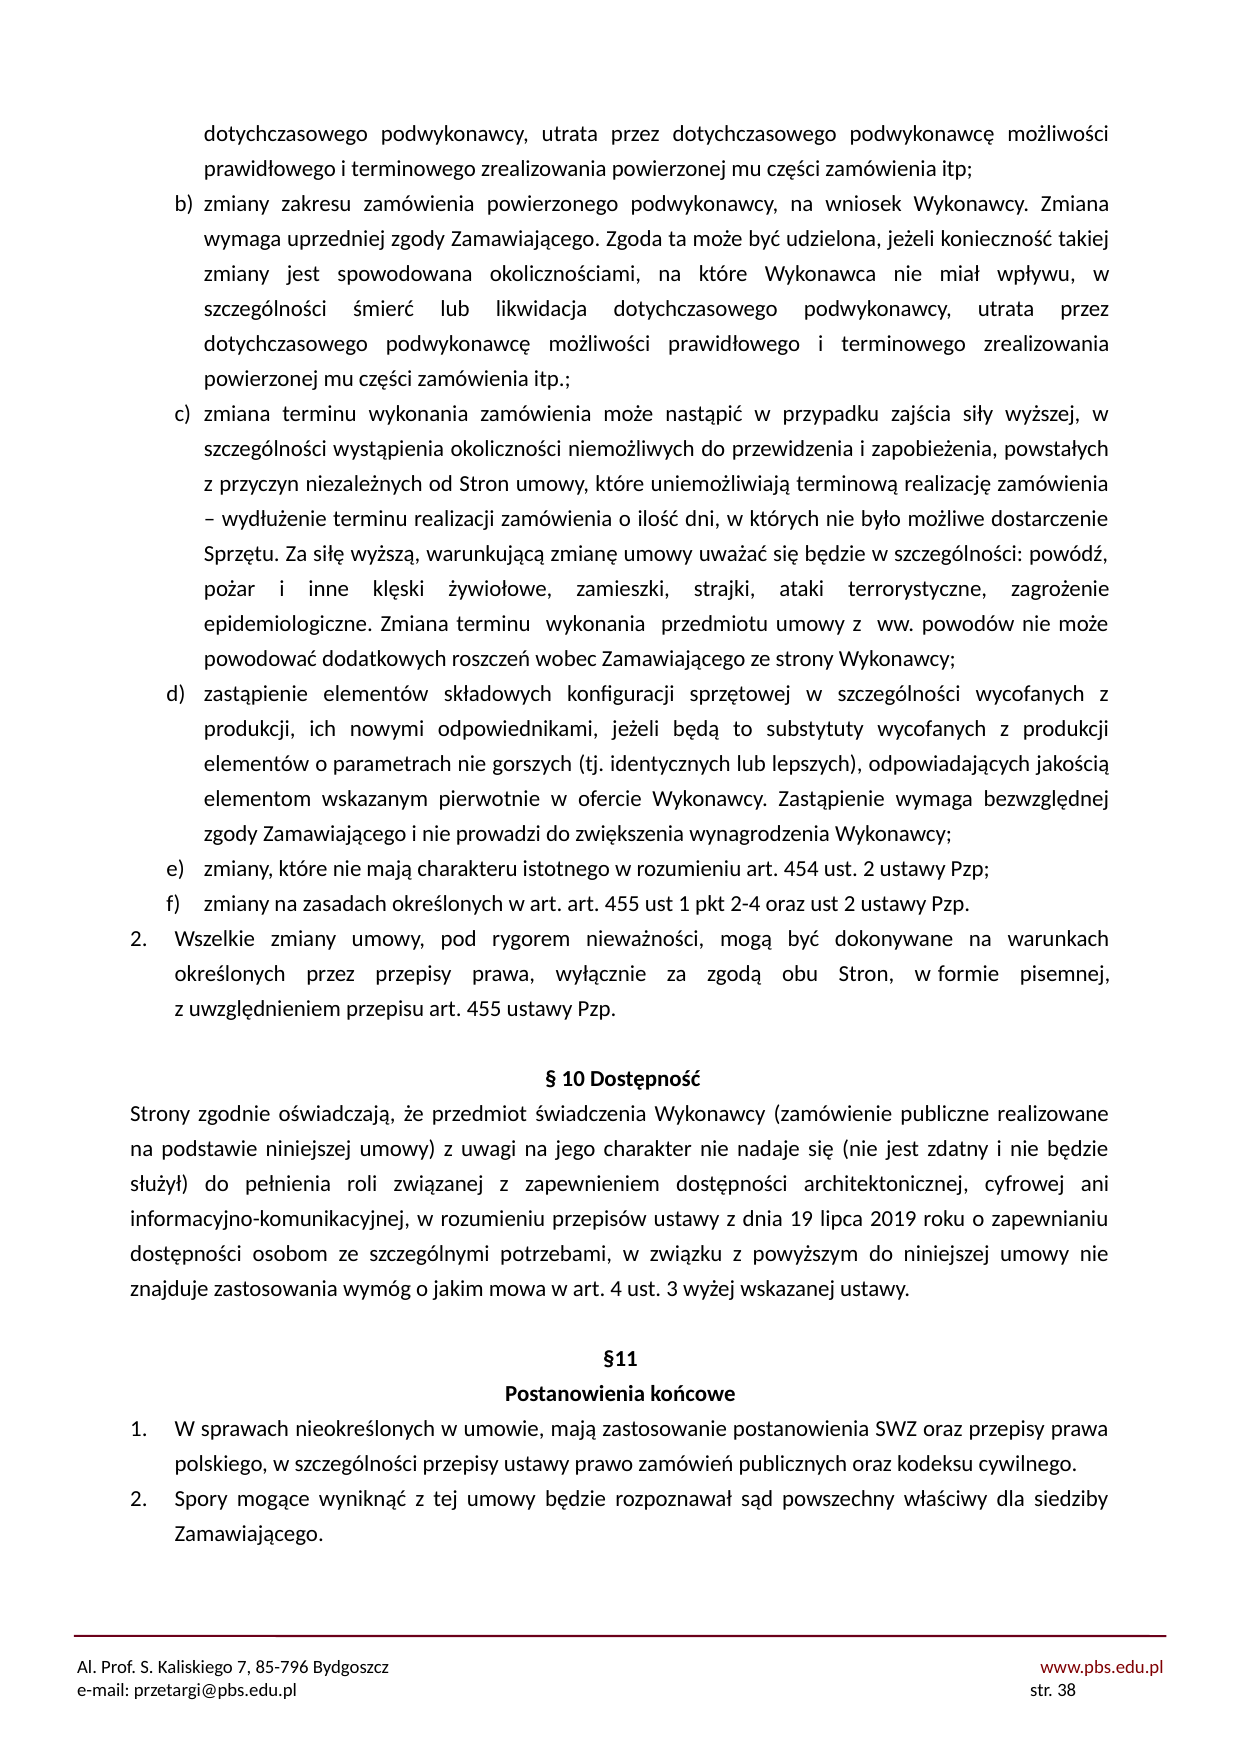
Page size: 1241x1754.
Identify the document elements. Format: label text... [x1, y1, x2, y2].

list zmiany zakresu zamówienia powierzonego podwykonawcy, na wniosek Wykonawcy. Zmiana wymaga uprzedniej zgody Zamawiającego. Zgoda ta może być udzielona, jeżeli konieczność takiej zmiany jest spowodowana okolicznościami, na które Wykonawca nie miał wpływu, w szczególności śmierć lub likwidacja dotychczasowego podwykonawcy, utrata przez dotychczasowego podwykonawcę możliwości prawidłowego i terminowego zrealizowania powierzonej mu części zamówienia itp.; [174, 189, 1110, 392]
text Strony zgodnie oświadczają, że przedmiot świadczenia Wykonawcy (zamówienie publiczne realizowane na podstawie niniejszej umowy) z uwagi na jego charakter nie nadaje się (nie jest zdatny i nie będzie służył) do pełnienia roli związanej z zapewnieniem dostępności architektonicznej, cyfrowej ani informacyjno-komunikacyjnej, w rozumieniu przepisów ustawy z dnia 19 lipca 2019 roku o zapewnianiu dostępności osobom ze szczególnymi potrzebami, w związku z powyższym do niniejszej umowy nie znajduje zastosowania wymóg o jakim mowa w art. 4 ust. 3 wyżej wskazanej ustawy. [130, 1099, 1110, 1302]
list Spory mogące wyniknąć z tej umowy będzie rozpoznawał sąd powszechny właściwy dla siedziby Zamawiającego. [130, 1484, 1110, 1547]
text §11 [130, 1344, 1110, 1372]
list W sprawach nieokreślonych w umowie, mają zastosowanie postanowienia SWZ oraz przepisy prawa polskiego, w szczególności przepisy ustawy prawo zamówień publicznych oraz kodeksu cywilnego. [130, 1414, 1110, 1477]
list zmiany, które nie mają charakteru istotnego w rozumieniu art. 454 ust. 2 ustawy Pzp; [166, 854, 1110, 882]
list zmiany na zasadach określonych w art. art. 455 ust 1 pkt 2-4 oraz ust 2 ustawy Pzp. [166, 889, 1110, 917]
list Wszelkie zmiany umowy, pod rygorem nieważności, mogą być dokonywane na warunkach określonych przez przepisy prawa, wyłącznie za zgodą obu Stron, w formie pisemnej, z uwzględnieniem przepisu art. 455 ustawy Pzp. [130, 924, 1110, 1022]
list zastąpienie elementów składowych konfiguracji sprzętowej w szczególności wycofanych z produkcji, ich nowymi odpowiednikami, jeżeli będą to substytuty wycofanych z produkcji elementów o parametrach nie gorszych (tj. identycznych lub lepszych), odpowiadających jakością elementom wskazanym pierwotnie w ofercie Wykonawcy. Zastąpienie wymaga bezwzględnej zgody Zamawiającego i nie prowadzi do zwiększenia wynagrodzenia Wykonawcy; [166, 679, 1110, 847]
text § 10 Dostępność [130, 1064, 1116, 1092]
list zmiana terminu wykonania zamówienia może nastąpić w przypadku zajścia siły wyższej, w szczególności wystąpienia okoliczności niemożliwych do przewidzenia i zapobieżenia, powstałych z przyczyn niezależnych od Stron umowy, które uniemożliwiają terminową realizację zamówienia – wydłużenie terminu realizacji zamówienia o ilość dni, w których nie było możliwe dostarczenie Sprzętu. Za siłę wyższą, warunkującą zmianę umowy uważać się będzie w szczególności: powódź, pożar i inne klęski żywiołowe, zamieszki, strajki, ataki terrorystyczne, zagrożenie epidemiologiczne. Zmiana terminu wykonania przedmiotu umowy z ww. powodów nie może powodować dodatkowych roszczeń wobec Zamawiającego ze strony Wykonawcy; [174, 399, 1110, 672]
text Postanowienia końcowe [130, 1379, 1110, 1407]
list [174, 119, 1110, 182]
